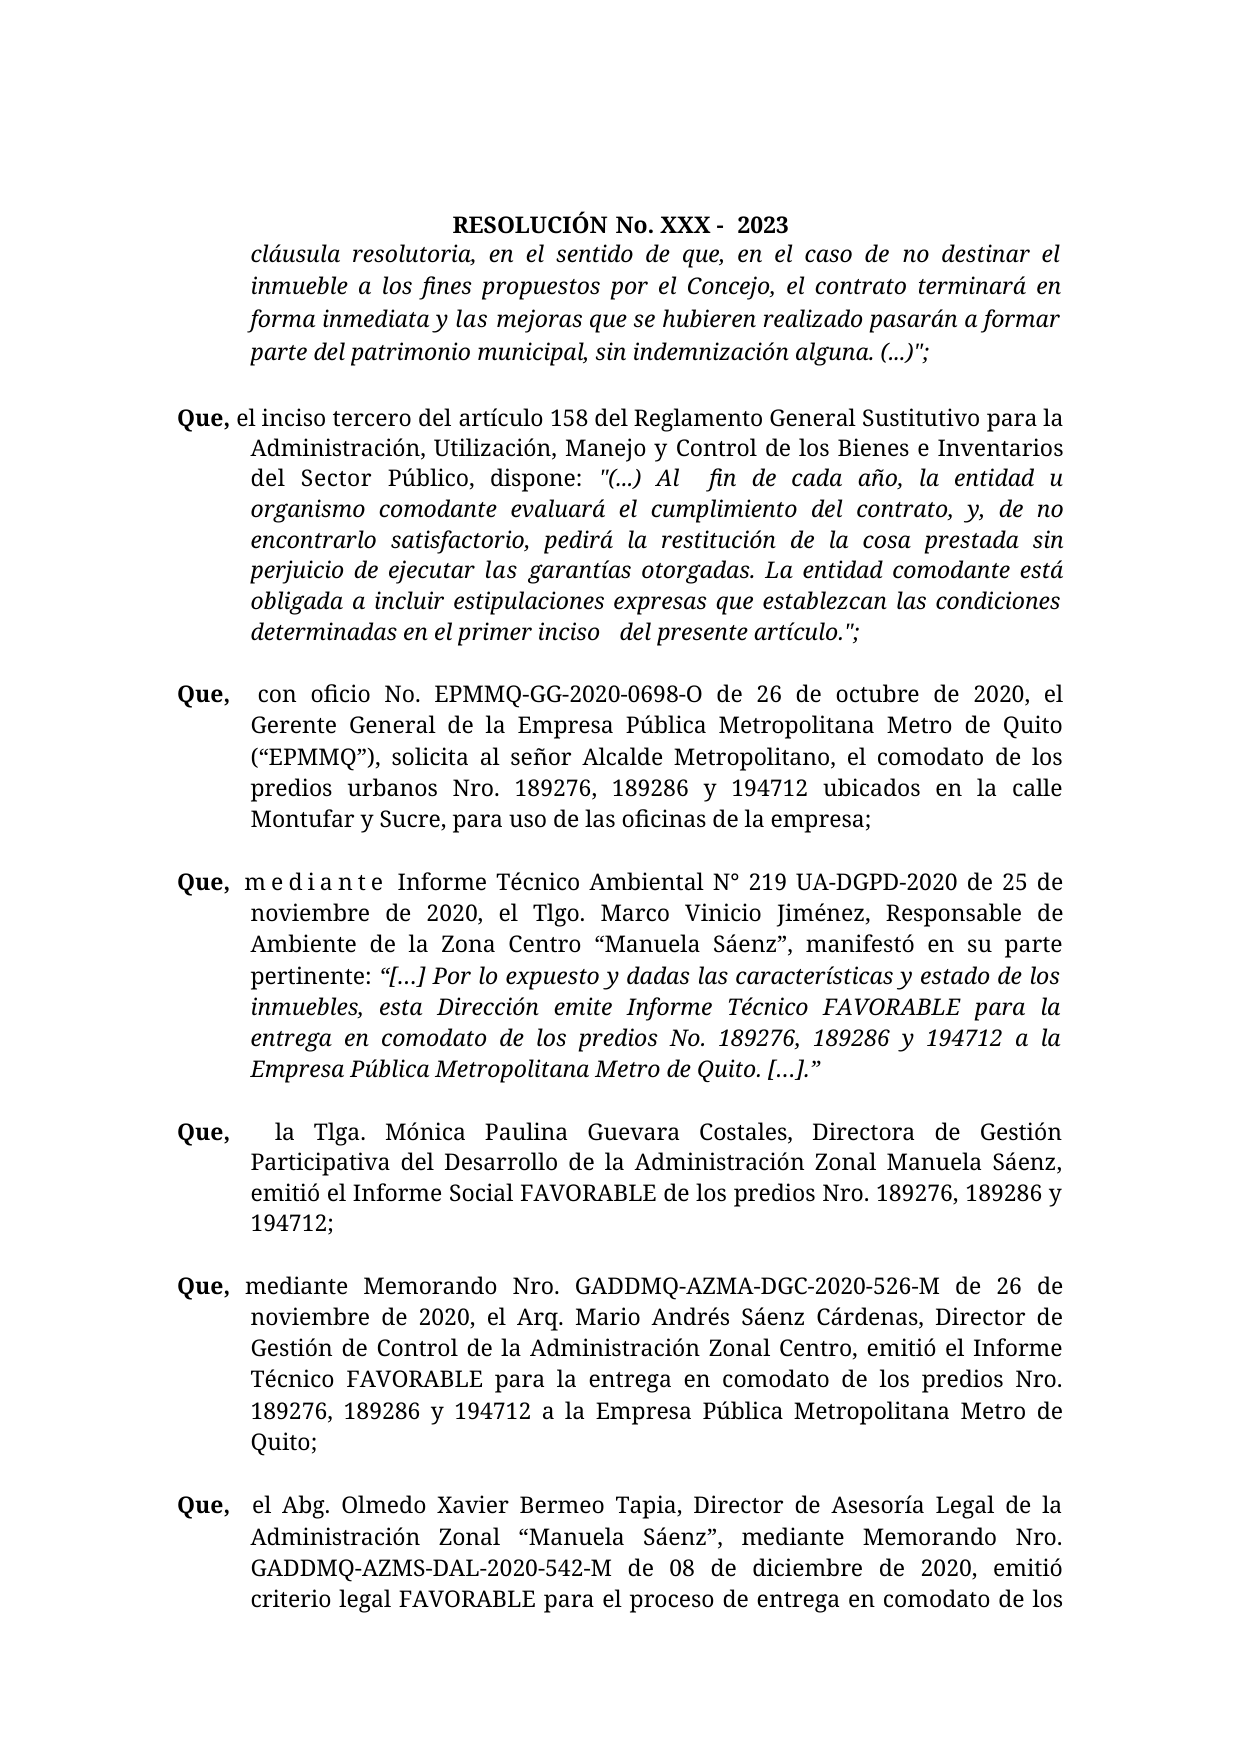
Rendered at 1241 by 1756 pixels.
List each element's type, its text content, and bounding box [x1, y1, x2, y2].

text Que, mediante Informe Técnico Ambiental N° 219 UA-DGPD-2020 de 25 de noviembre de 2020, el Tlgo. Marco Vinicio Jiménez, Responsable de Ambiente de la Zona Centro “Manuela Sáenz”, manifestó en su parte pertinente: “[…] Por lo expuesto y dadas las características y estado de los inmuebles, esta Dirección emite Informe Técnico FAVORABLE para la entrega en comodato de los predios No. 189276, 189286 y 194712 a la Empresa Pública Metropolitana Metro de Quito. […].” [177, 866, 1064, 1084]
text Que, la Tlga. Mónica Paulina Guevara Costales, Directora de Gestión Participativa del Desarrollo de la Administración Zonal Manuela Sáenz, emitió el Informe Social FAVORABLE de los predios Nro. 189276, 189286 y 194712; [177, 1116, 1063, 1238]
text Que, con oficio No. EPMMQ-GG-2020-0698-O de 26 de octubre de 2020, el Gerente General de la Empresa Pública Metropolitana Metro de Quito (“EPMMQ”), solicita al señor Alcalde Metropolitano, el comodato de los predios urbanos Nro. 189276, 189286 y 194712 ubicados en la calle Montufar y Sucre, para uso de las oficinas de la empresa; [177, 678, 1064, 834]
text Que, el inciso tercero del artículo 158 del Reglamento General Sustitutivo para la Administración, Utilización, Manejo y Control de los Bienes e Inventarios del Sector Público, dispone: "(...) Al fin de cada año, la entidad u organismo comodante evaluará el cumplimiento del contrato, y, de no encontrarlo satisfactorio, pedirá la restitución de la cosa prestada sin perjuicio de ejecutar las garantías otorgadas. La entidad comodante está obligada a incluir estipulaciones expresas que establezcan las condiciones determinadas en el primer inciso del presente artículo."; [177, 402, 1064, 647]
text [177, 237, 1063, 367]
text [177, 1489, 1064, 1614]
text Que, mediante Memorando Nro. GADDMQ-AZMA-DGC-2020-526-M de 26 de noviembre de 2020, el Arq. Mario Andrés Sáenz Cárdenas, Director de Gestión de Control de la Administración Zonal Centro, emitió el Informe Técnico FAVORABLE para la entrega en comodato de los predios Nro. 189276, 189286 y 194712 a la Empresa Pública Metropolitana Metro de Quito; [177, 1270, 1064, 1457]
